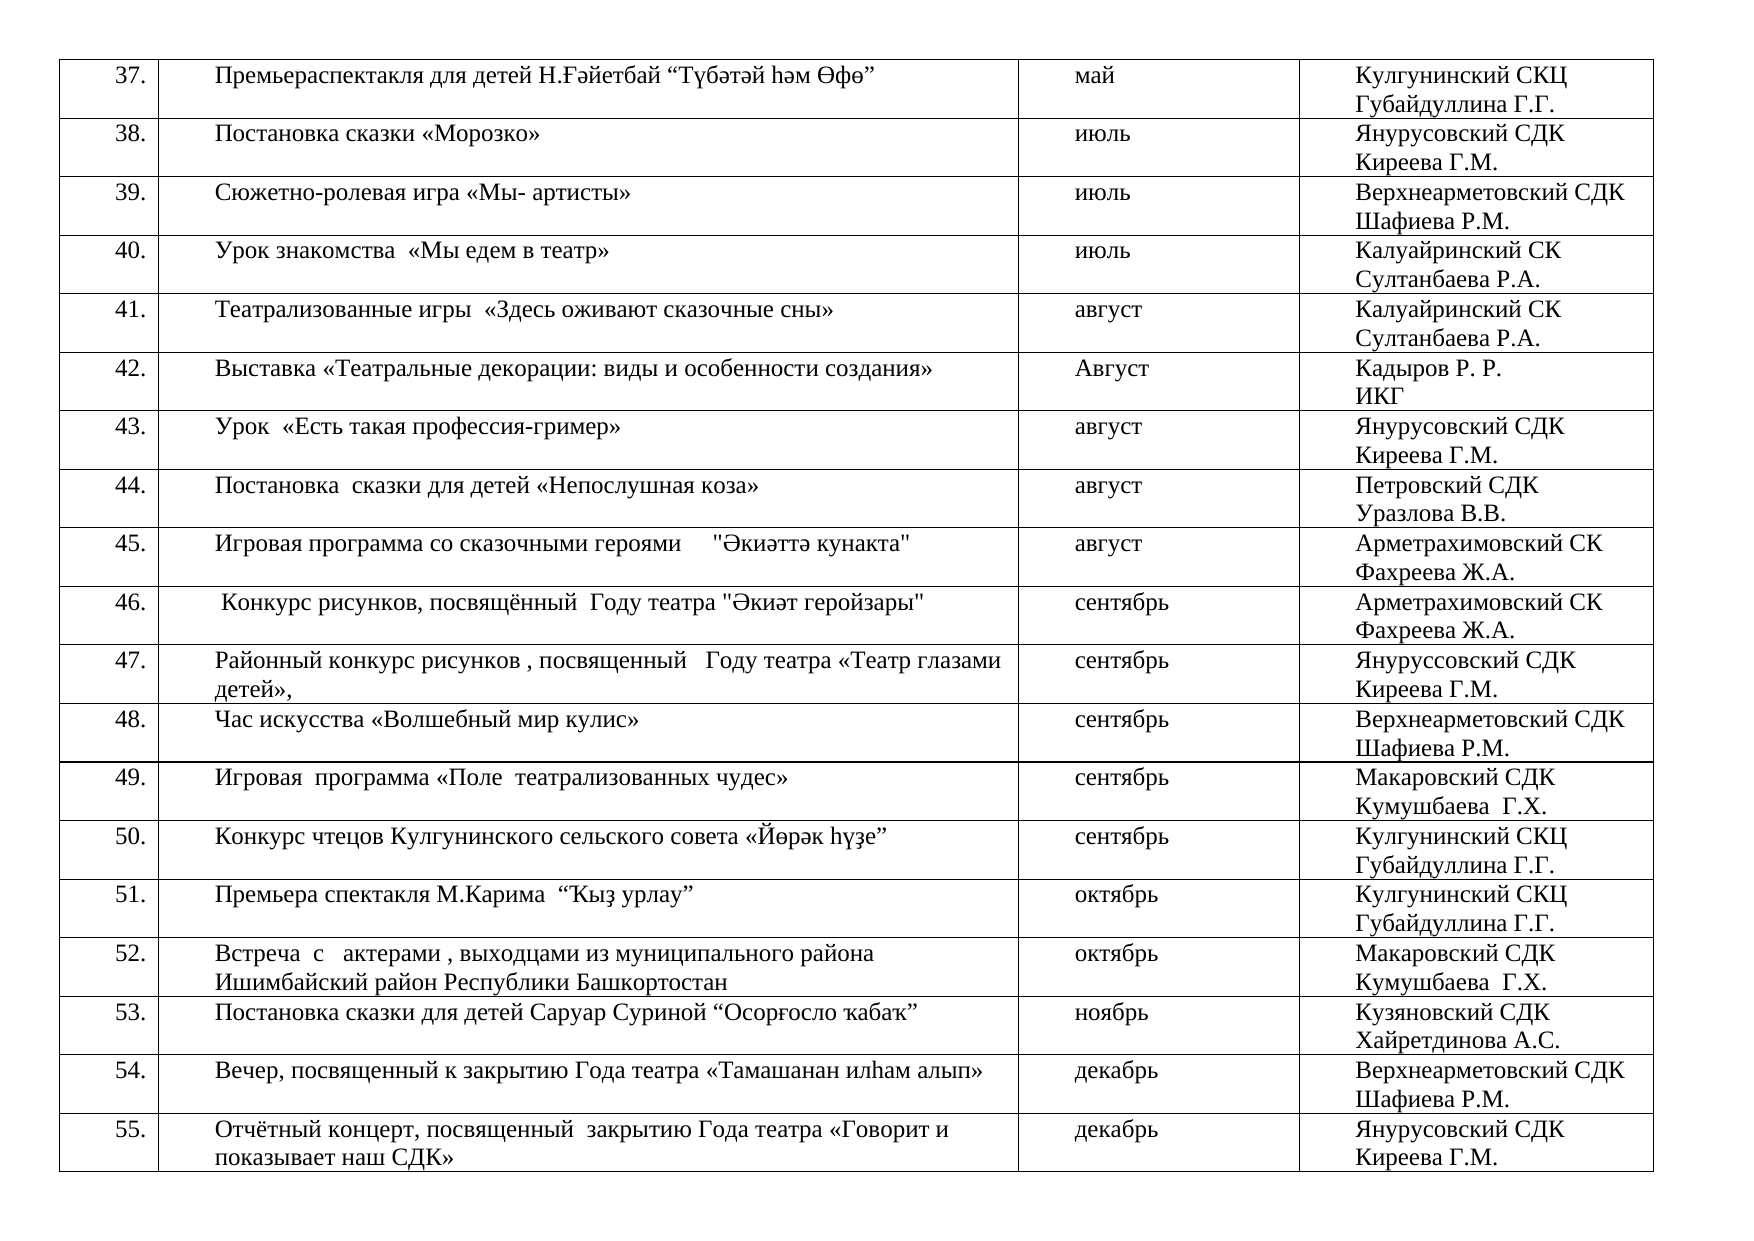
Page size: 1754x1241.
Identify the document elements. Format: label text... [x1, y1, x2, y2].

table_cell [60, 177, 158, 234]
table_cell октябрь [1019, 938, 1299, 996]
table_cell Петровский СДК Уразлова В.В. [1300, 470, 1653, 527]
table_cell ноябрь [1019, 997, 1299, 1054]
table_cell октябрь [1019, 880, 1299, 937]
table_cell Конкурс чтецов Кулгунинского сельского совета «Йөрәк һүҙе” [159, 821, 1018, 878]
table_cell Игровая программа со сказочными героями "Әкиәттә кунакта" [159, 528, 1018, 586]
table_cell Постановка сказки для детей Саруар Суриной “Осорғосло ҡабаҡ” [159, 997, 1018, 1054]
table_cell Постановка сказки для детей «Непослушная коза» [159, 470, 1018, 527]
table_cell [60, 1114, 158, 1171]
table_cell [60, 236, 158, 293]
table_cell Кулгунинский СКЦ Губайдуллина Г.Г. [1300, 60, 1653, 117]
table_cell Сюжетно-ролевая игра «Мы- артисты» [159, 177, 1018, 234]
table_cell Премьера спектакля М.Карима “Ҡыҙ урлау” [159, 880, 1018, 937]
table_cell Макаровский СДК Кумушбаева Г.Х. [1300, 763, 1653, 820]
table_cell сентябрь [1019, 763, 1299, 820]
table_cell сентябрь [1019, 704, 1299, 761]
table_cell Арметрахимовский СК Фахреева Ж.А. [1300, 528, 1653, 586]
table_cell Отчётный концерт, посвященный закрытию Года театра «Говорит и показывает наш СДК» [159, 1114, 1018, 1171]
table_cell август [1019, 294, 1299, 352]
table_cell [60, 704, 158, 761]
table_cell Янурусовский СДК Киреева Г.М. [1300, 119, 1653, 176]
table_cell Час искусства «Волшебный мир кулис» [159, 704, 1018, 761]
table_cell Макаровский СДК Кумушбаева Г.Х. [1300, 938, 1653, 996]
table_cell август [1019, 528, 1299, 586]
table_cell декабрь [1019, 1114, 1299, 1171]
table_cell [60, 294, 158, 352]
table_cell Театрализованные игры «Здесь оживают сказочные сны» [159, 294, 1018, 352]
table_cell [60, 587, 158, 644]
table_cell Урок знакомства «Мы едем в театр» [159, 236, 1018, 293]
table_cell Верхнеарметовский СДК Шафиева Р.М. [1300, 177, 1653, 234]
table_cell Верхнеарметовский СДК Шафиева Р.М. [1300, 704, 1653, 761]
table_cell [60, 645, 158, 703]
table_cell [60, 411, 158, 469]
table_cell [60, 997, 158, 1054]
table_cell август [1019, 470, 1299, 527]
table_cell Выставка «Театральные декорации: виды и особенности создания» [159, 353, 1018, 410]
table_cell [60, 1055, 158, 1113]
table_cell август [1019, 411, 1299, 469]
table_cell Вечер, посвященный к закрытию Года театра «Тамашанан илhам алып» [159, 1055, 1018, 1113]
table_cell [60, 880, 158, 937]
table_cell Кузяновский СДК Хайретдинова А.С. [1300, 997, 1653, 1054]
table_cell Калуайринский СК Султанбаева Р.А. [1300, 236, 1653, 293]
table_cell [60, 821, 158, 878]
table_cell Януруссовский СДК Киреева Г.М. [1300, 645, 1653, 703]
table_cell Кулгунинский СКЦ Губайдуллина Г.Г. [1300, 821, 1653, 878]
table_cell июль [1019, 119, 1299, 176]
table_cell сентябрь [1019, 587, 1299, 644]
table_cell Август [1019, 353, 1299, 410]
table_cell [60, 353, 158, 410]
table_cell Кадыров Р. Р. ИКГ [1300, 353, 1653, 410]
table_cell Калуайринский СК Султанбаева Р.А. [1300, 294, 1653, 352]
table_cell Конкурс рисунков, посвящённый Году театра "Әкиәт геройзары" [159, 587, 1018, 644]
table_cell Игровая программа «Поле театрализованных чудес» [159, 763, 1018, 820]
table_cell [60, 60, 158, 117]
table_cell сентябрь [1019, 821, 1299, 878]
table_cell май [1019, 60, 1299, 117]
table_cell [60, 119, 158, 176]
table_cell [60, 470, 158, 527]
table_cell Премьераспектакля для детей Н.Ғәйетбай “Түбәтәй һәм Өфө” [159, 60, 1018, 117]
table_cell июль [1019, 236, 1299, 293]
table_cell Урок «Есть такая профессия-гример» [159, 411, 1018, 469]
table_cell декабрь [1019, 1055, 1299, 1113]
table_cell Арметрахимовский СК Фахреева Ж.А. [1300, 587, 1653, 644]
table_cell Янурусовский СДК Киреева Г.М. [1300, 1114, 1653, 1171]
table_cell [60, 938, 158, 996]
table_cell сентябрь [1019, 645, 1299, 703]
table_cell Верхнеарметовский СДК Шафиева Р.М. [1300, 1055, 1653, 1113]
table_cell Встреча с актерами , выходцами из муниципального района Ишимбайский район Республики Башкортостан [159, 938, 1018, 996]
table_cell Районный конкурс рисунков , посвященный Году театра «Театр глазами детей», [159, 645, 1018, 703]
table_cell Постановка сказки «Морозко» [159, 119, 1018, 176]
table_cell Кулгунинский СКЦ Губайдуллина Г.Г. [1300, 880, 1653, 937]
table_cell июль [1019, 177, 1299, 234]
table_cell Янурусовский СДК Киреева Г.М. [1300, 411, 1653, 469]
table_cell [60, 763, 158, 820]
table_cell [60, 528, 158, 586]
